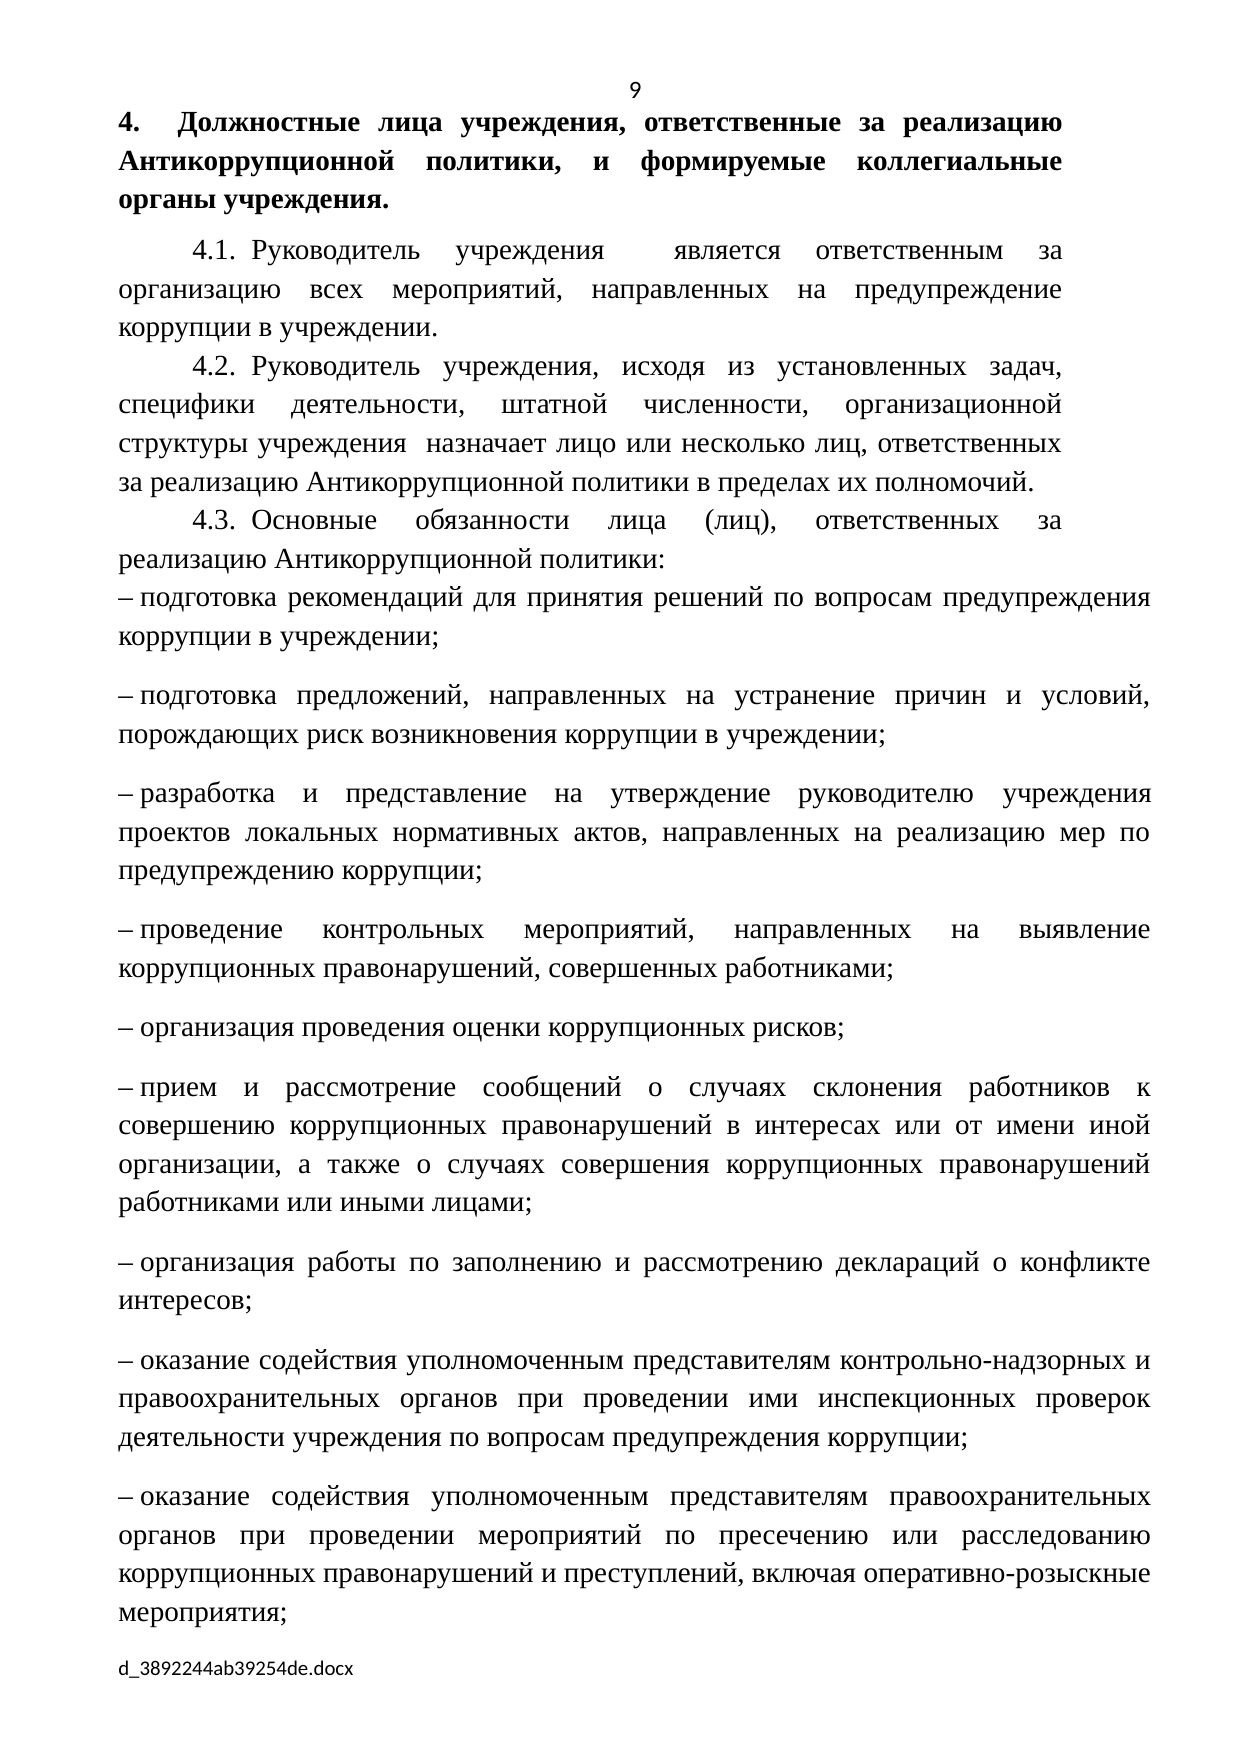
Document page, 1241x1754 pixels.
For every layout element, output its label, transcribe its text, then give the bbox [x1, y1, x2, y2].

list Должностные лица учреждения, ответственные за реализацию Антикоррупционной политики, и формируемые коллегиальные органы учреждения. [118, 104, 1063, 215]
text – подготовка предложений, направленных на устранение причин и условий, порождающих риск возникновения коррупции в учреждении; [118, 677, 1152, 749]
list Основные обязанности лица (лиц), ответственных за реализацию Антикоррупционной политики: [118, 502, 1063, 574]
text – проведение контрольных мероприятий, направленных на выявление коррупционных правонарушений, совершенных работниками; [118, 912, 1152, 984]
list Руководитель учреждения, исходя из установленных задач, специфики деятельности, штатной численности, организационной структуры учреждения назначает лицо или несколько лиц, ответственных за реализацию Антикоррупционной политики в пределах их полномочий. [118, 348, 1063, 497]
list Руководитель учреждения является ответственным за организацию всех мероприятий, направленных на предупреждение коррупции в учреждении. [118, 232, 1063, 343]
text – прием и рассмотрение сообщений о случаях склонения работников к совершению коррупционных правонарушений в интересах или от имени иной организации, а также о случаях совершения коррупционных правонарушений работниками или иными лицами; [118, 1069, 1152, 1218]
text – разработка и представление на утверждение руководителю учреждения проектов локальных нормативных актов, направленных на реализацию мер по предупреждению коррупции; [118, 775, 1152, 886]
text – организация проведения оценки коррупционных рисков; [118, 1009, 1152, 1043]
text – оказание содействия уполномоченным представителям правоохранительных органов при проведении мероприятий по пресечению или расследованию коррупционных правонарушений и преступлений, включая оперативно-розыскные мероприятия; [118, 1478, 1152, 1627]
text – подготовка рекомендаций для принятия решений по вопросам предупреждения коррупции в учреждении; [118, 579, 1152, 651]
text – оказание содействия уполномоченным представителям контрольно-надзорных и правоохранительных органов при проведении ими инспекционных проверок деятельности учреждения по вопросам предупреждения коррупции; [118, 1342, 1152, 1452]
text – организация работы по заполнению и рассмотрению деклараций о конфликте интересов; [118, 1244, 1152, 1316]
